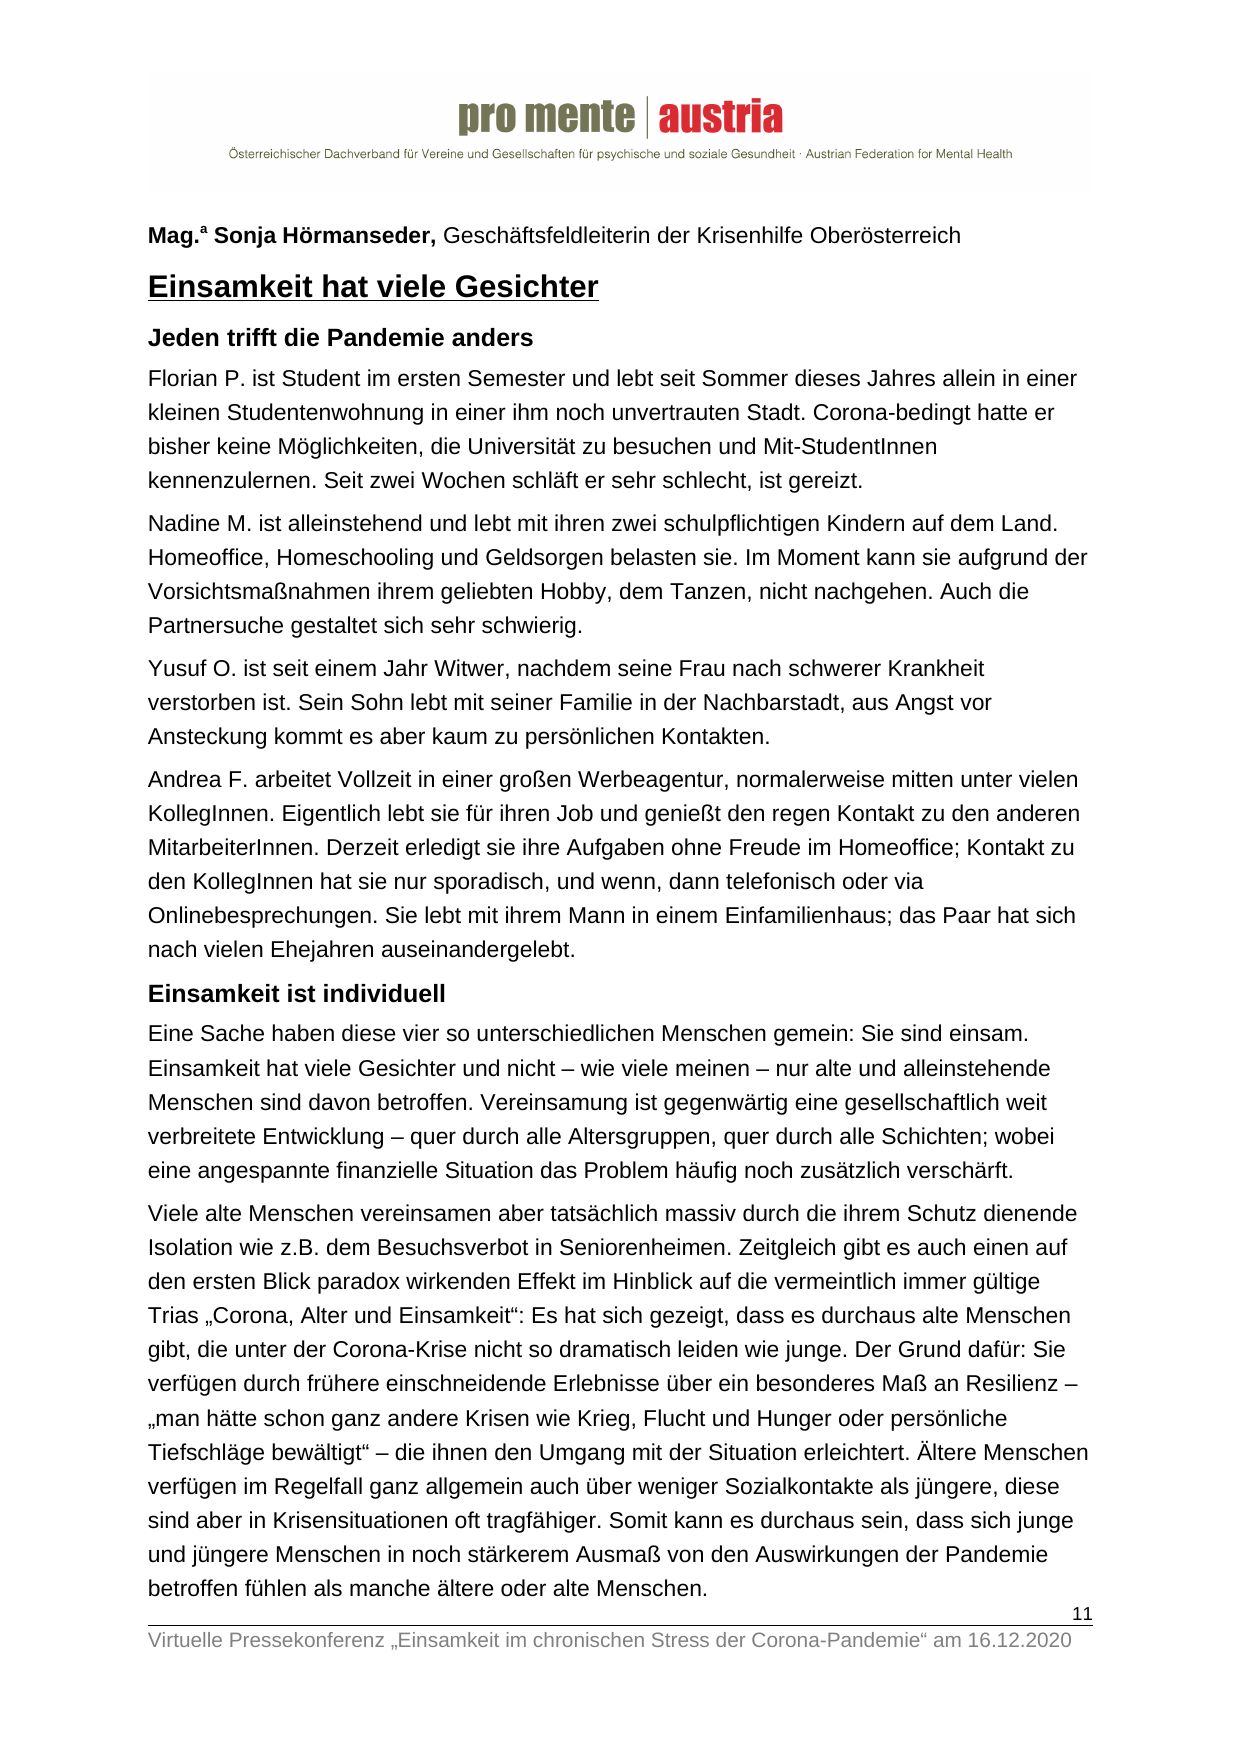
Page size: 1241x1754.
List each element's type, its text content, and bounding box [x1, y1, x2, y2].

text Nadine M. ist alleinstehend und lebt mit ihren zwei schulpflichtigen Kindern auf dem Land. Homeoffice, Homeschooling und Geldsorgen belasten sie. Im Moment kann sie aufgrund der Vorsichtsmaßnahmen ihrem geliebten Hobby, dem Tanzen, nicht nachgehen. Auch die Partnersuche gestaltet sich sehr schwierig. [148, 510, 1093, 638]
text Yusuf O. ist seit einem Jahr Witwer, nachdem seine Frau nach schwerer Krankheit verstorben ist. Sein Sohn lebt mit seiner Familie in der Nachbarstadt, aus Angst vor Ansteckung kommt es aber kaum zu persönlichen Kontakten. [148, 655, 1093, 749]
text Florian P. ist Student im ersten Semester und lebt seit Sommer dieses Jahres allein in einer kleinen Studentenwohnung in einer ihm noch unvertrauten Stadt. Corona-bedingt hatte er bisher keine Möglichkeiten, die Universität zu besuchen und Mit-StudentInnen kennenzulernen. Seit zwei Wochen schläft er sehr schlecht, ist gereizt. [148, 365, 1093, 493]
picture [147, 73, 1093, 193]
text Eine Sache haben diese vier so unterschiedlichen Menschen gemein: Sie sind einsam. Einsamkeit hat viele Gesichter und nicht – wie viele meinen – nur alte und alleinstehende Menschen sind davon betroffen. Vereinsamung ist gegenwärtig eine gesellschaftlich weit verbreitete Entwicklung – quer durch alle Altersgruppen, quer durch alle Schichten; wobei eine angespannte finanzielle Situation das Problem häufig noch zusätzlich verschärft. [148, 1020, 1093, 1183]
text Andrea F. arbeitet Vollzeit in einer großen Werbeagentur, normalerweise mitten unter vielen KollegInnen. Eigentlich lebt sie für ihren Job und genießt den regen Kontakt zu den anderen MitarbeiterInnen. Derzeit erledigt sie ihre Aufgaben ohne Freude im Homeoffice; Kontakt zu den KollegInnen hat sie nur sporadisch, und wenn, dann telefonisch oder via Onlinebesprechungen. Sie lebt mit ihrem Mann in einem Einfamilienhaus; das Paar hat sich nach vielen Ehejahren auseinandergelebt. [148, 766, 1093, 963]
text Mag.a Sonja Hörmanseder, Geschäftsfeldleiterin der Krisenhilfe Oberösterreich [148, 222, 1093, 248]
text Jeden trifft die Pandemie anders [148, 323, 1093, 352]
text Einsamkeit ist individuell [148, 979, 1093, 1008]
text Einsamkeit hat viele Gesichter [148, 268, 1093, 304]
text Viele alte Menschen vereinsamen aber tatsächlich massiv durch die ihrem Schutz dienende Isolation wie z.B. dem Besuchsverbot in Seniorenheimen. Zeitgleich gibt es auch einen auf den ersten Blick paradox wirkenden Effekt im Hinblick auf die vermeintlich immer gültige Trias „Corona, Alter und Einsamkeit“: Es hat sich gezeigt, dass es durchaus alte Menschen gibt, die unter der Corona-Krise nicht so dramatisch leiden wie junge. Der Grund dafür: Sie verfügen durch frühere einschneidende Erlebnisse über ein besonderes Maß an Resilienz – „man hätte schon ganz andere Krisen wie Krieg, Flucht und Hunger oder persönliche Tiefschläge bewältigt“ – die ihnen den Umgang mit der Situation erleichtert. Ältere Menschen verfügen im Regelfall ganz allgemein auch über weniger Sozialkontakte als jüngere, diese sind aber in Krisensituationen oft tragfähiger. Somit kann es durchaus sein, dass sich junge und jüngere Menschen in noch stärkerem Ausmaß von den Auswirkungen der Pandemie betroffen fühlen als manche ältere oder alte Menschen. [148, 1199, 1093, 1602]
